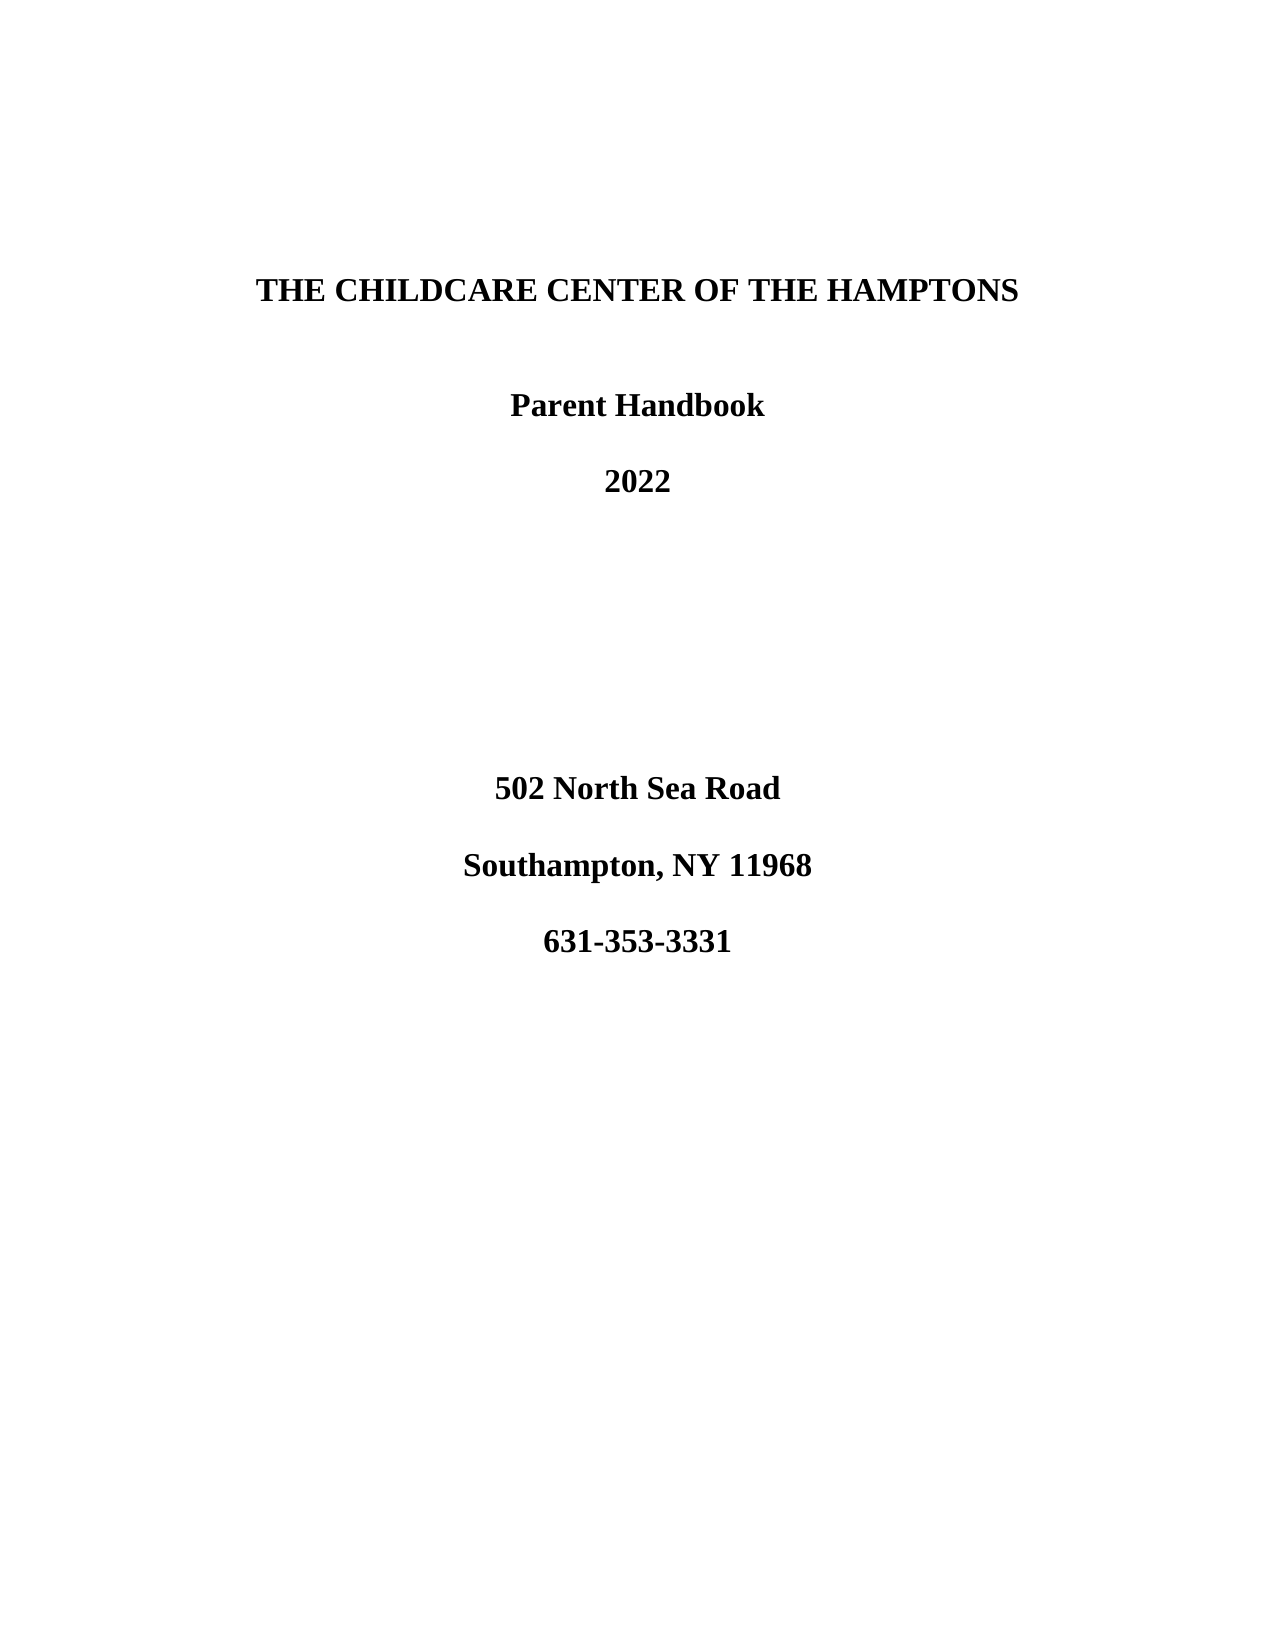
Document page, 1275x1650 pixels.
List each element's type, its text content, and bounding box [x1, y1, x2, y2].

title THE CHILDCARE CENTER OF THE HAMPTONS [120, 270, 1155, 308]
title 502 North Sea Road [120, 768, 1155, 806]
title Southampton, NY 11968 [120, 845, 1155, 883]
title Parent Handbook [120, 385, 1155, 423]
title 2022 [120, 461, 1155, 500]
title 631-353-3331 [120, 921, 1155, 960]
